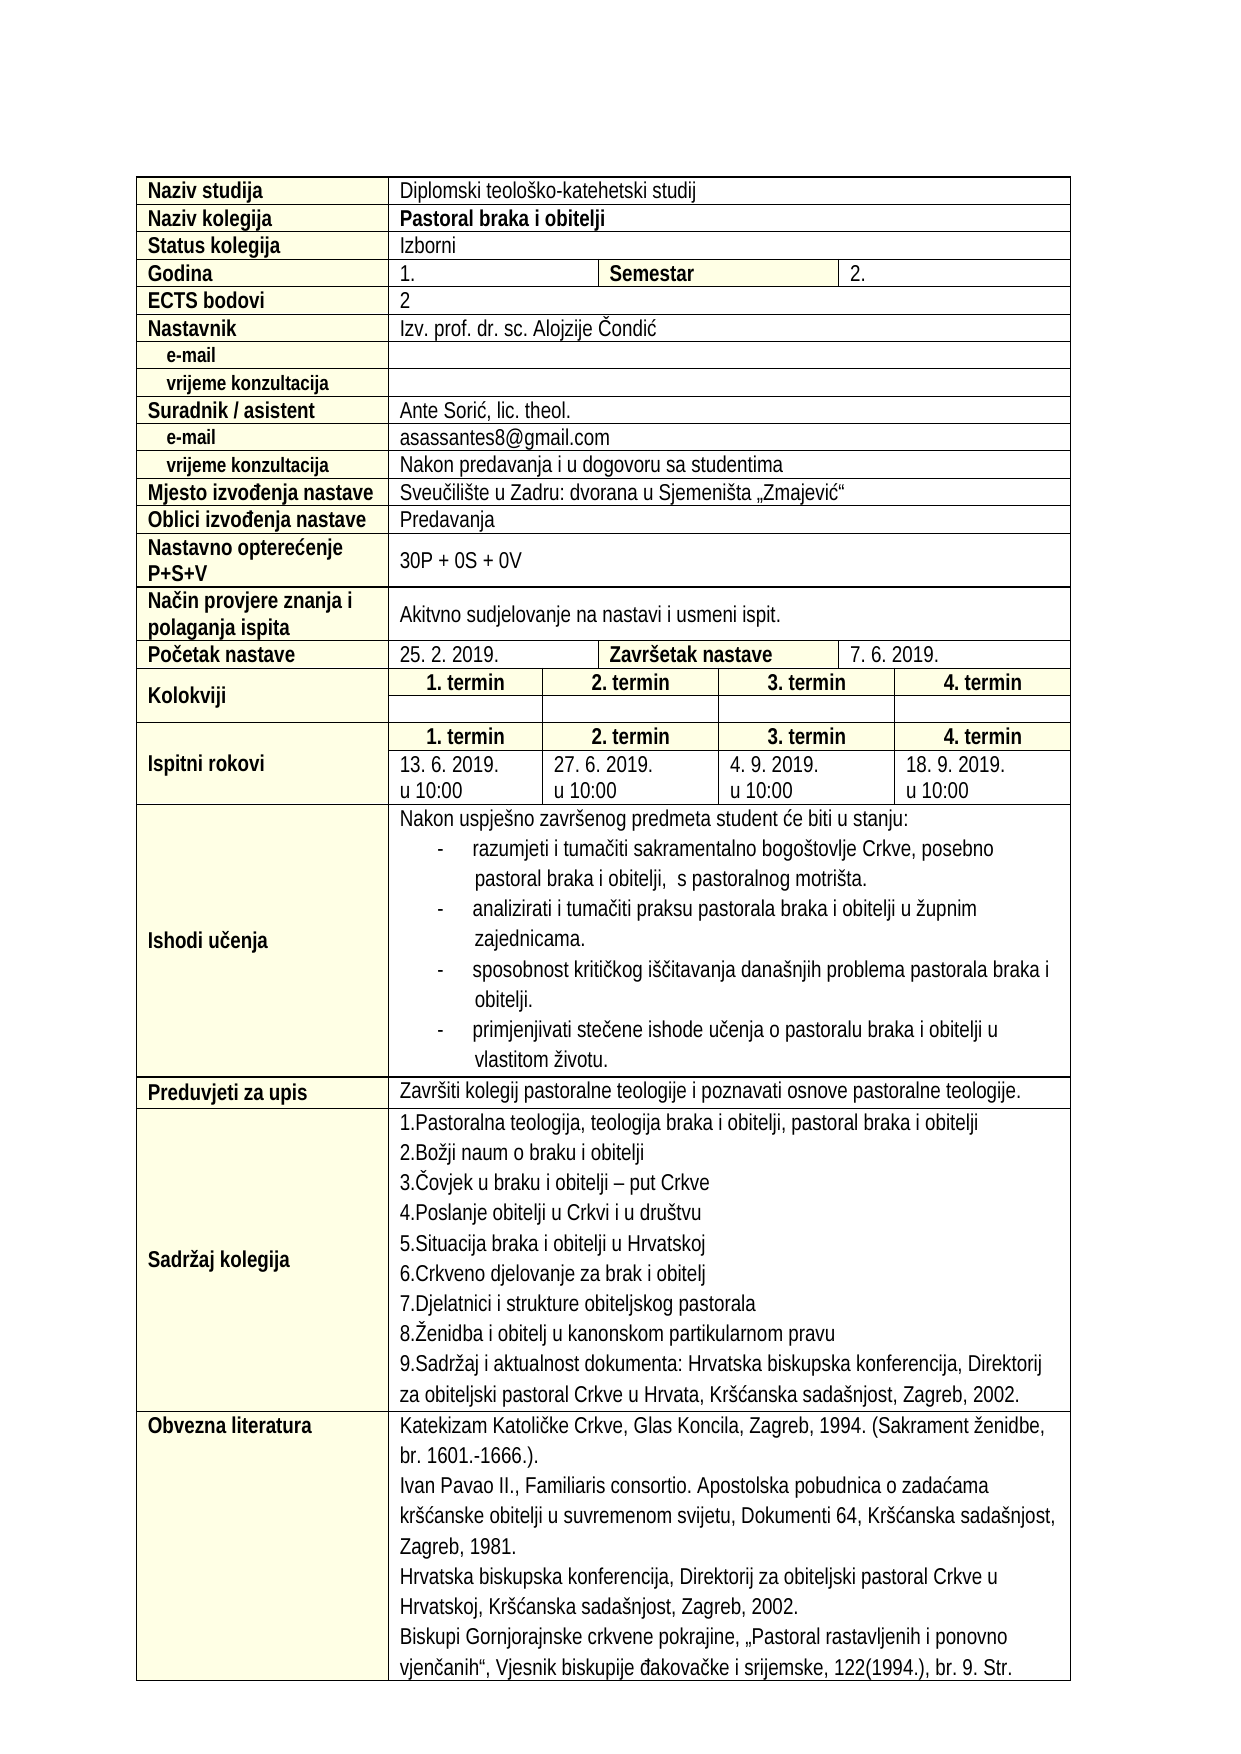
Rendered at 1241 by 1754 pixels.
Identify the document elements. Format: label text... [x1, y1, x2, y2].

table_cell [719, 696, 894, 722]
table_cell Kolokviji [137, 669, 388, 722]
table_cell ECTS bodovi [137, 287, 388, 313]
table_cell Mjesto izvođenja nastave [137, 479, 388, 505]
table_header Naziv studija [137, 178, 388, 204]
table_cell 4. 9. 2019. u 10:00 [719, 751, 894, 803]
table_cell Način provjere znanja i polaganja ispita [137, 588, 388, 640]
table_cell [389, 369, 1070, 396]
table_cell 1. termin [389, 669, 542, 695]
table_cell e-mail [137, 342, 388, 368]
table_cell Nakon predavanja i u dogovoru sa studentima [389, 451, 1070, 478]
table_cell [543, 696, 718, 722]
table_header Diplomski teološko-katehetski studij [389, 178, 1070, 204]
table_cell vrijeme konzultacija [137, 369, 388, 396]
table_cell Suradnik / asistent [137, 397, 388, 423]
table_cell Obvezna literatura [137, 1412, 388, 1680]
table_cell Izborni [389, 232, 1070, 259]
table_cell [389, 1412, 1070, 1680]
table_cell Izv. prof. dr. sc. Alojzije Čondić [389, 315, 1070, 341]
table_cell 30P + 0S + 0V [389, 534, 1070, 586]
table_cell 2. [839, 260, 1070, 286]
table_cell 27. 6. 2019. u 10:00 [543, 751, 718, 803]
table_cell Predavanja [389, 506, 1070, 533]
table_cell [389, 342, 1070, 368]
table_cell 2. termin [543, 723, 718, 750]
table_cell Akitvno sudjelovanje na nastavi i usmeni ispit. [389, 588, 1070, 640]
table_cell 13. 6. 2019. u 10:00 [389, 751, 542, 803]
table_cell 7. 6. 2019. [839, 641, 1070, 667]
table_cell Ispitni rokovi [137, 723, 388, 803]
table_cell Završiti kolegij pastoralne teologije i poznavati osnove pastoralne teologije. [389, 1078, 1070, 1108]
table_cell [389, 696, 542, 722]
table_cell 1. termin [389, 723, 542, 750]
table_cell Ishodi učenja [137, 805, 388, 1076]
table_cell asassantes8@gmail.com [389, 424, 1070, 450]
table_cell Preduvjeti za upis [137, 1078, 388, 1108]
table_cell Godina [137, 260, 388, 286]
table_cell Nastavno opterećenje P+S+V [137, 534, 388, 586]
table_cell Oblici izvođenja nastave [137, 506, 388, 533]
table_cell Završetak nastave [599, 641, 838, 667]
table_cell Nastavnik [137, 315, 388, 341]
table_cell 3. termin [719, 669, 894, 695]
table_cell 4. termin [895, 723, 1070, 750]
table_cell 2 [389, 287, 1070, 313]
table_cell 4. termin [895, 669, 1070, 695]
table_cell Nakon uspješno završenog predmeta student će biti u stanju: razumjeti i tumačiti sakramentalno bogoštovlje Crkve, posebno pastoral braka i obitelji, s pastoralnog motrišta. analizirati i tumačiti praksu pastorala braka i obitelji u župnim zajednicama. sposobnost kritičkog iščitavanja današnjih problema pastorala braka i obitelji. primjenjivati stečene ishode učenja o pastoralu braka i obitelji u vlastitom životu. [389, 805, 1070, 1076]
table_cell 3. termin [719, 723, 894, 750]
table_cell 18. 9. 2019. u 10:00 [895, 751, 1070, 803]
table_cell Status kolegija [137, 232, 388, 259]
table_cell 1. [389, 260, 598, 286]
table_cell 2. termin [543, 669, 718, 695]
table_cell Semestar [599, 260, 838, 286]
table_cell Ante Sorić, lic. theol. [389, 397, 1070, 423]
table_cell e-mail [137, 424, 388, 450]
table_cell Pastoral braka i obitelji [389, 205, 1070, 231]
table_cell 25. 2. 2019. [389, 641, 598, 667]
table_cell Sadržaj kolegija [137, 1109, 388, 1411]
table_cell Naziv kolegija [137, 205, 388, 231]
table_cell Početak nastave [137, 641, 388, 667]
table_cell 1.Pastoralna teologija, teologija braka i obitelji, pastoral braka i obitelji 2.Božji naum o braku i obitelji 3.Čovjek u braku i obitelji – put Crkve 4.Poslanje obitelji u Crkvi i u društvu 5.Situacija braka i obitelji u Hrvatskoj 6.Crkveno djelovanje za brak i obitelj 7.Djelatnici i strukture obiteljskog pastorala 8.Ženidba i obitelj u kanonskom partikularnom pravu 9.Sadržaj i aktualnost dokumenta: Hrvatska biskupska konferencija, Direktorij za obiteljski pastoral Crkve u Hrvata, Kršćanska sadašnjost, Zagreb, 2002. [389, 1109, 1070, 1411]
table_cell vrijeme konzultacija [137, 451, 388, 478]
table_cell [895, 696, 1070, 722]
table_cell Sveučilište u Zadru: dvorana u Sjemeništa „Zmajević“ [389, 479, 1070, 505]
